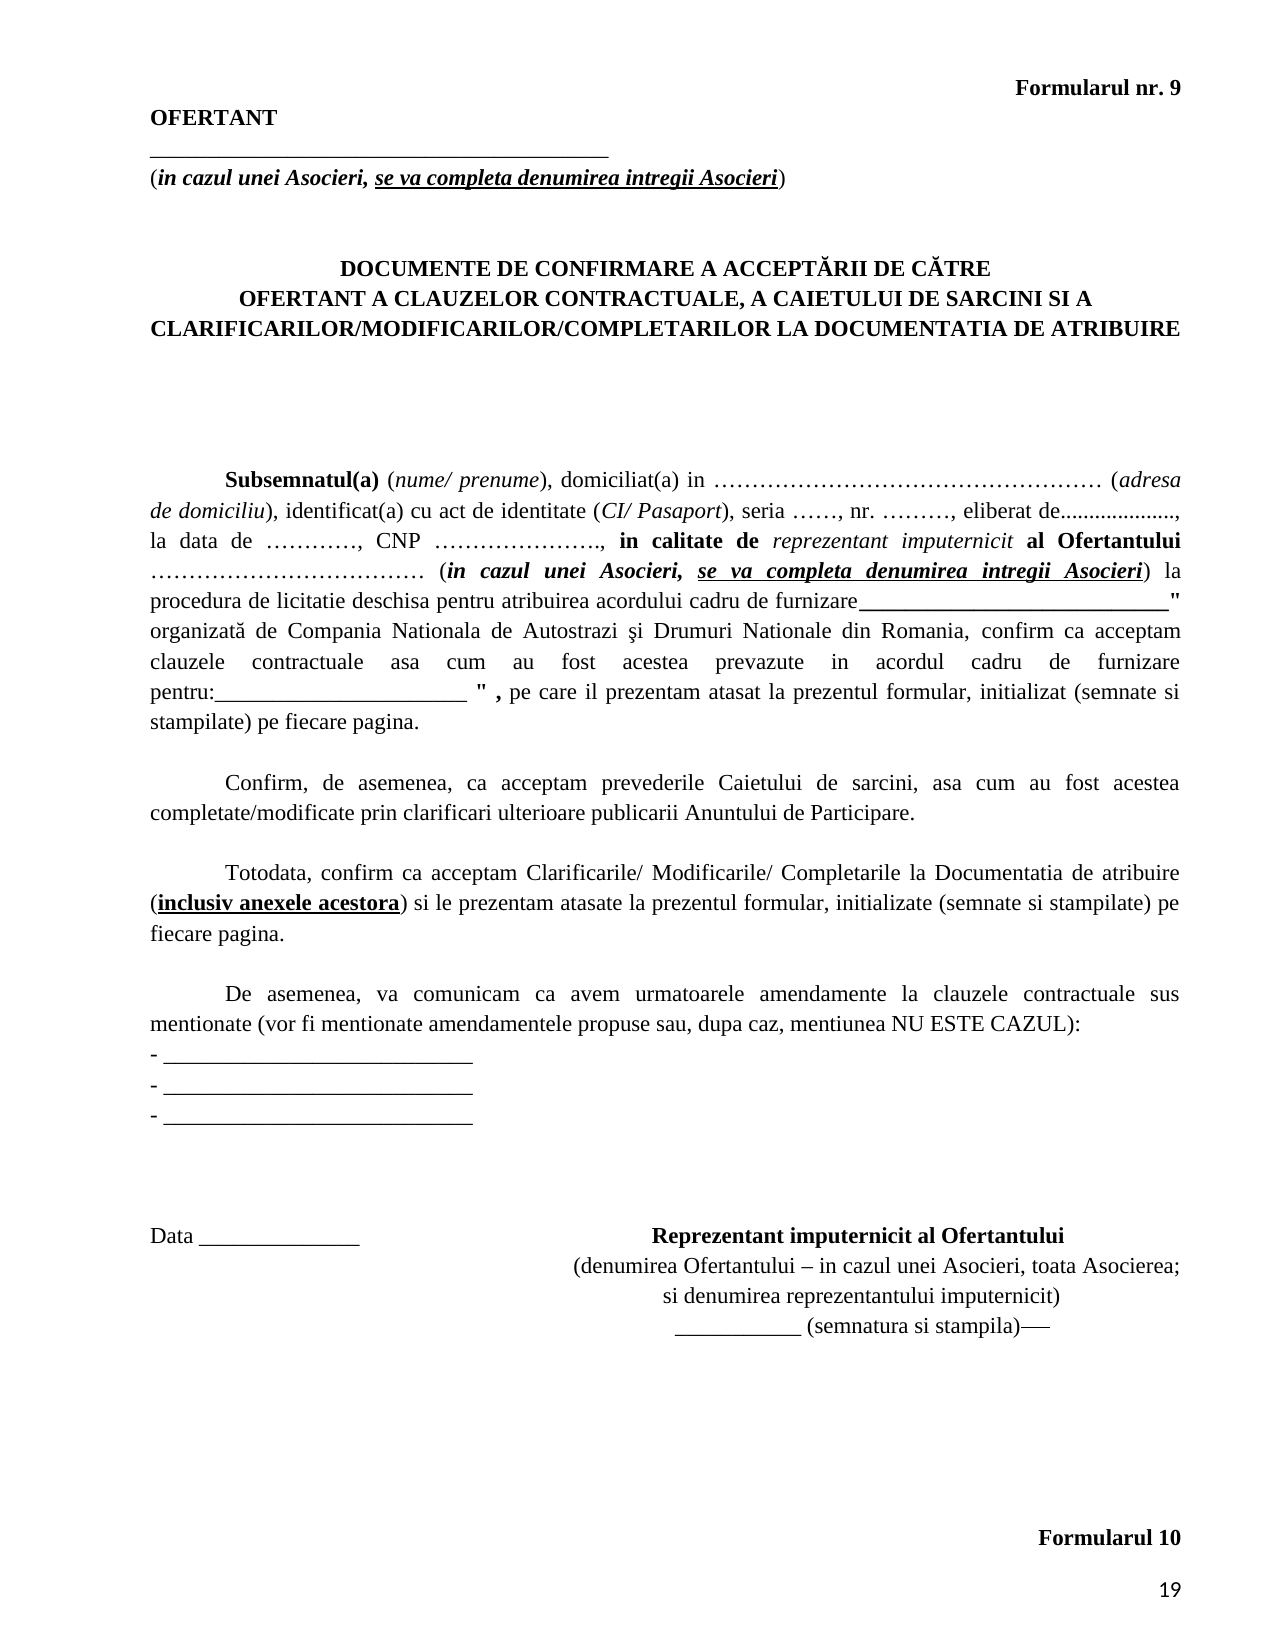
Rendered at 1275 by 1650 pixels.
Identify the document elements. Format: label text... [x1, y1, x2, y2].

text - ___________________________ [150, 1071, 1181, 1097]
text De asemenea, va comunicam ca avem urmatoarele amendamente la clauzele contractuale sus mentionate (vor fi mentionate amendamentele propuse sau, dupa caz, mentiunea NU ESTE CAZUL): [150, 980, 1181, 1037]
text ________________________________________ [150, 134, 1181, 161]
text OFERTANT A CLAUZELOR CONTRACTUALE, A CAIETULUI DE SARCINI SI A CLARIFICARILOR/MODIFICARILOR/COMPLETARILOR LA DOCUMENTATIA DE ATRIBUIRE [150, 285, 1181, 342]
text DOCUMENTE DE CONFIRMARE A ACCEPTĂRII DE CĂTRE [150, 255, 1181, 281]
text Data ______________ Reprezentant imputernicit al Ofertantului [150, 1222, 1181, 1248]
text - ___________________________ [150, 1041, 1181, 1067]
text Subsemnatul(a) (nume/ prenume), domiciliat(a) in …………………………………………… (adresa de domiciliu), identificat(a) cu act de identitate (CI/ Pasaport), seria ……, nr. ………, eliberat de...................., la data de …………, CNP …………………., in calitate de reprezentant imputernicit al Ofertantului ……………………………… (in cazul unei Asocieri, se va completa denumirea intregii Asocieri) la procedura de licitatie deschisa pentru atribuirea acordului cadru de furnizare___________________________" organizată de Compania Nationala de Autostrazi şi Drumuri Nationale din Romania, confirm ca acceptam clauzele contractuale asa cum au fost acestea prevazute in acordul cadru de furnizare pentru:______________________ " , pe care il prezentam atasat la prezentul formular, initializat (semnate si stampilate) pe fiecare pagina. [150, 467, 1181, 734]
text (denumirea Ofertantului – in cazul unei Asocieri, toata Asocierea; si denumirea reprezentantului imputernicit) [150, 1252, 1181, 1308]
text Confirm, de asemenea, ca acceptam prevederile Caietului de sarcini, asa cum au fost acestea completate/modificate prin clarificari ulterioare publicarii Anuntului de Participare. [150, 769, 1181, 825]
text OFERTANT [150, 104, 1181, 130]
text ___________ (semnatura si stampila) [150, 1312, 1181, 1339]
text - ___________________________ [150, 1101, 1181, 1127]
text Totodata, confirm ca acceptam Clarificarile/ Modificarile/ Completarile la Documentatia de atribuire (inclusiv anexele acestora) si le prezentam atasate la prezentul formular, initializate (semnate si stampilate) pe fiecare pagina. [150, 859, 1181, 946]
text Formularul 10 [150, 1524, 1181, 1550]
text (in cazul unei Asocieri, se va completa denumirea intregii Asocieri) [150, 164, 1181, 191]
text Formularul nr. 9 [150, 74, 1181, 100]
